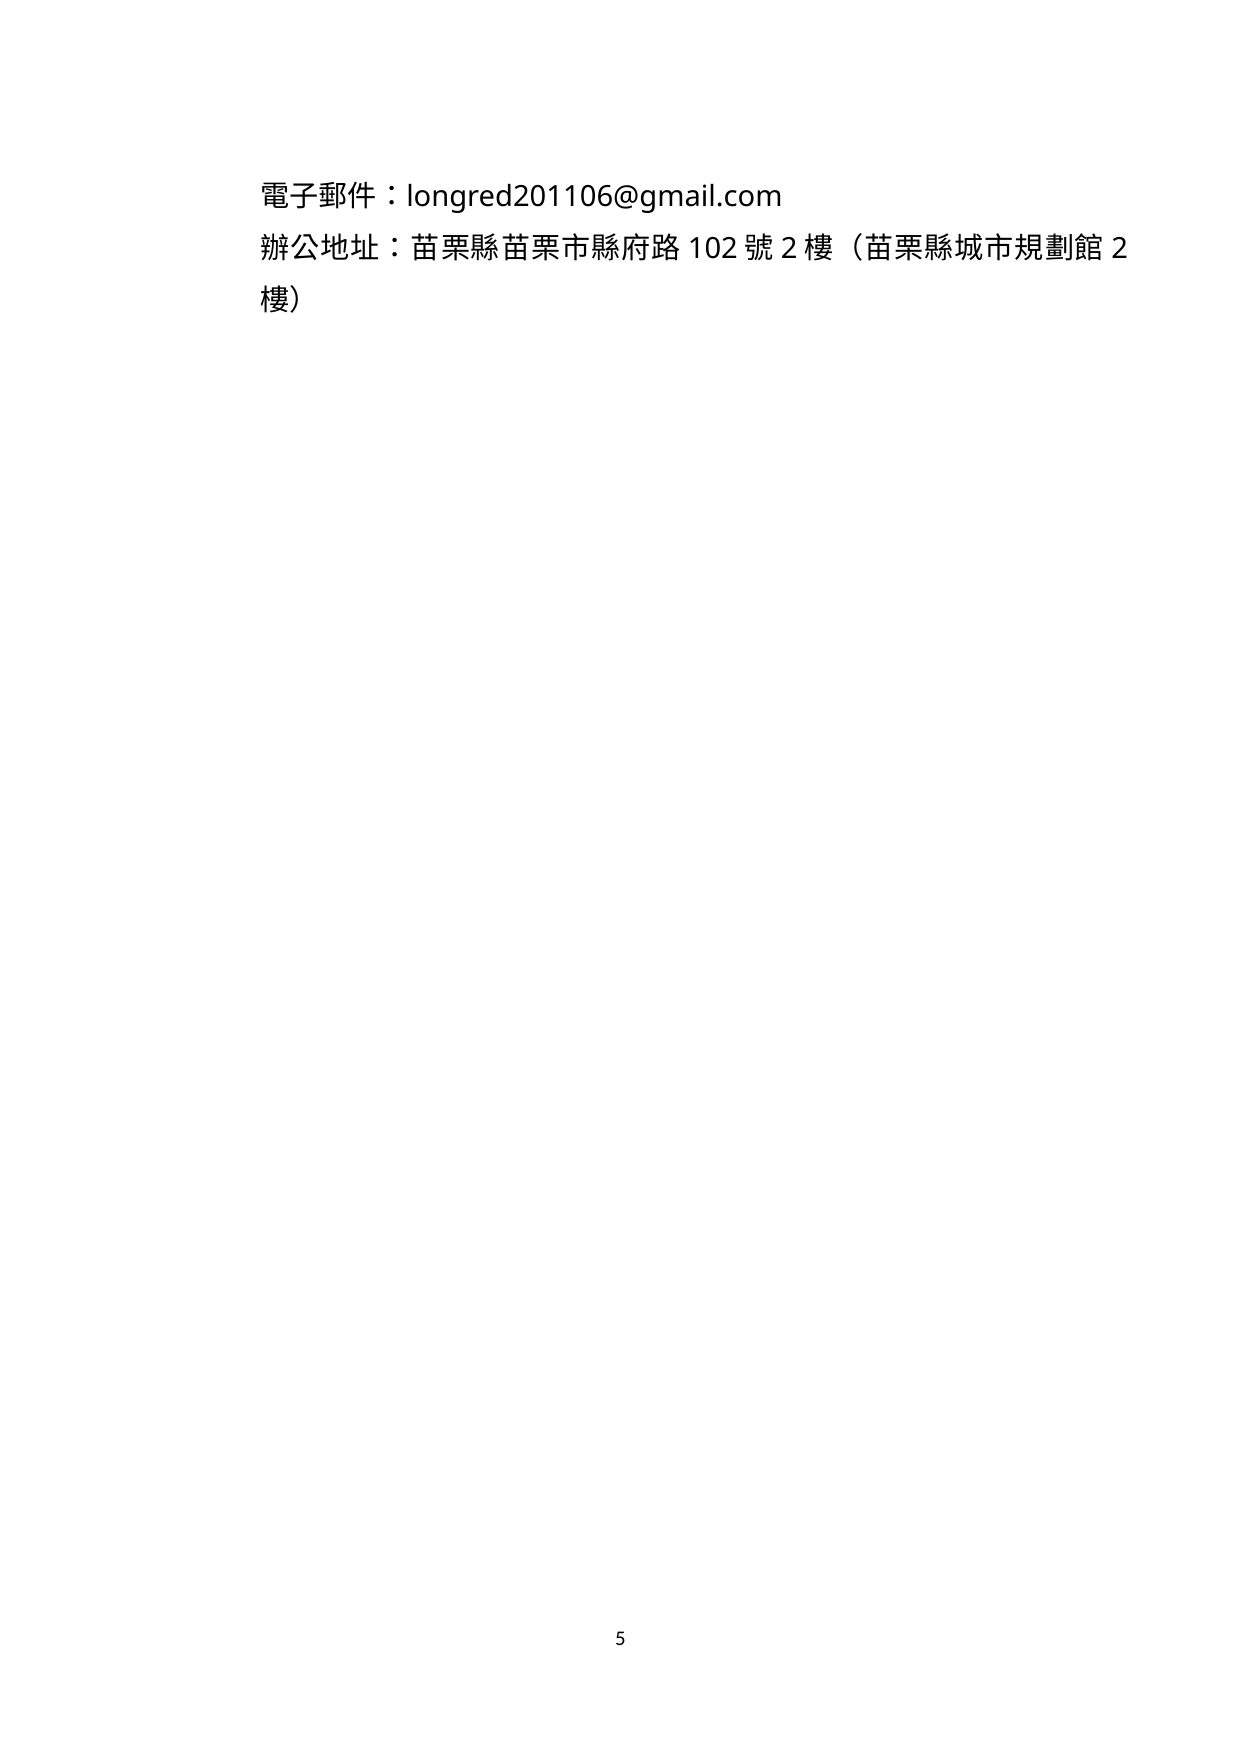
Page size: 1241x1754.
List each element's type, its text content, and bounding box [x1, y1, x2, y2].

list 辦公地址：苗栗縣苗栗市縣府路102號2樓（苗栗縣城市規劃館2樓） [260, 217, 1128, 321]
list 電子郵件：longred201106@gmail.com [260, 164, 1128, 217]
